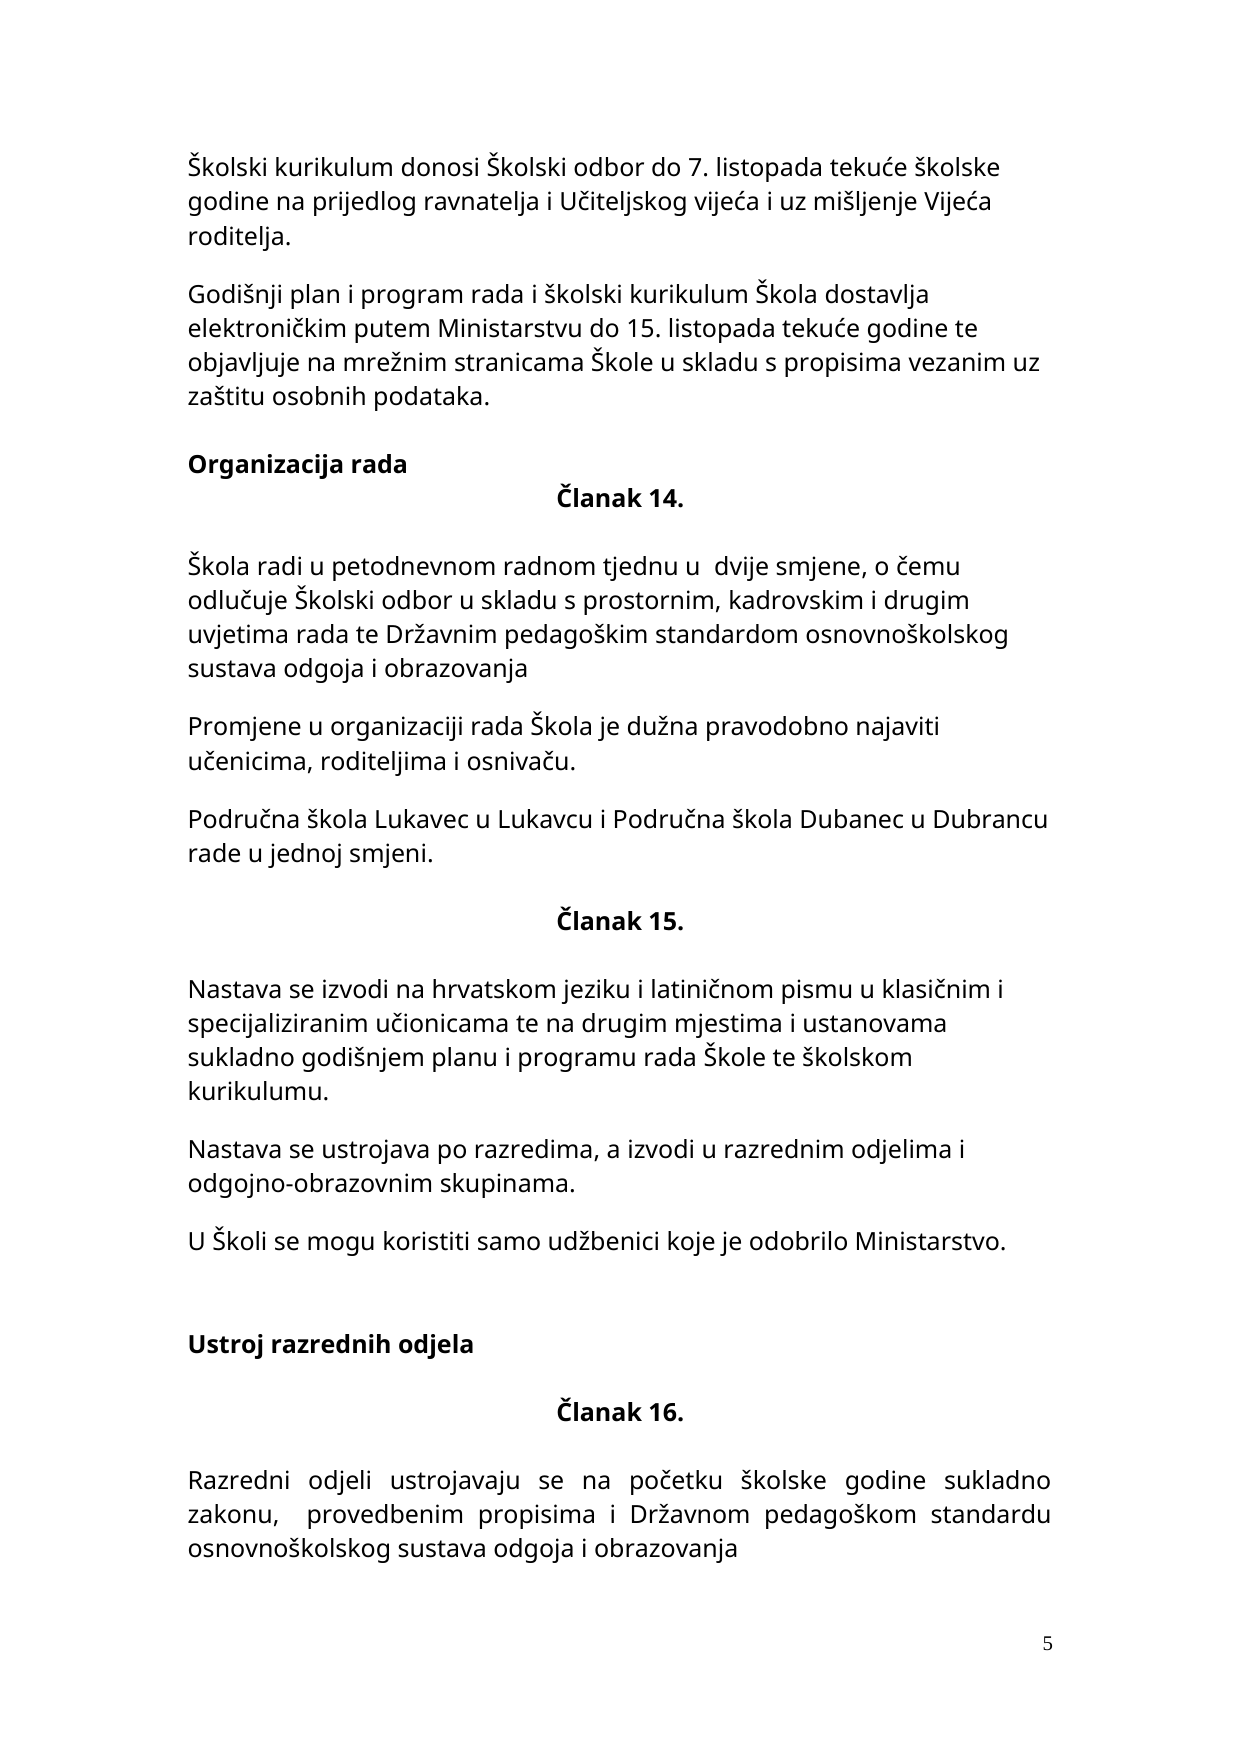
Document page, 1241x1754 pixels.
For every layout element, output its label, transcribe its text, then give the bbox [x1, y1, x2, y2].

text Organizacija rada [187, 447, 1053, 481]
text Nastava se ustrojava po razredima, a izvodi u razrednim odjelima i odgojno-obrazovnim skupinama. [187, 1132, 1053, 1200]
text Školski kurikulum donosi Školski odbor do 7. listopada tekuće školske godine na prijedlog ravnatelja i Učiteljskog vijeća i uz mišljenje Vijeća roditelja. [187, 150, 1053, 252]
text Nastava se izvodi na hrvatskom jeziku i latiničnom pismu u klasičnim i specijaliziranim učionicama te na drugim mjestima i ustanovama sukladno godišnjem planu i programu rada Škole te školskom kurikulumu. [187, 972, 1053, 1108]
text Škola radi u petodnevnom radnom tjednu u dvije smjene, o čemu odlučuje Školski odbor u skladu s prostornim, kadrovskim i drugim uvjetima rada te Državnim pedagoškim standardom osnovnoškolskog sustava odgoja i obrazovanja [187, 549, 1053, 685]
text Područna škola Lukavec u Lukavcu i Područna škola Dubanec u Dubrancu rade u jednoj smjeni. [187, 801, 1053, 869]
text Godišnji plan i program rada i školski kurikulum Škola dostavlja elektroničkim putem Ministarstvu do 15. listopada tekuće godine te objavljuje na mrežnim stranicama Škole u skladu s propisima vezanim uz zaštitu osobnih podataka. [187, 276, 1053, 412]
text Članak 16. [187, 1394, 1053, 1428]
text U Školi se mogu koristiti samo udžbenici koje je odobrilo Ministarstvo. [187, 1224, 1053, 1258]
text Članak 15. [187, 903, 1053, 937]
text Ustroj razrednih odjela [187, 1326, 1053, 1360]
text Promjene u organizaciji rada Škola je dužna pravodobno najaviti učenicima, roditeljima i osnivaču. [187, 709, 1053, 777]
text Članak 14. [187, 481, 1053, 515]
text Razredni odjeli ustrojavaju se na početku školske godine sukladno zakonu, provedbenim propisima i Državnom pedagoškom standardu osnovnoškolskog sustava odgoja i obrazovanja [187, 1462, 1053, 1565]
